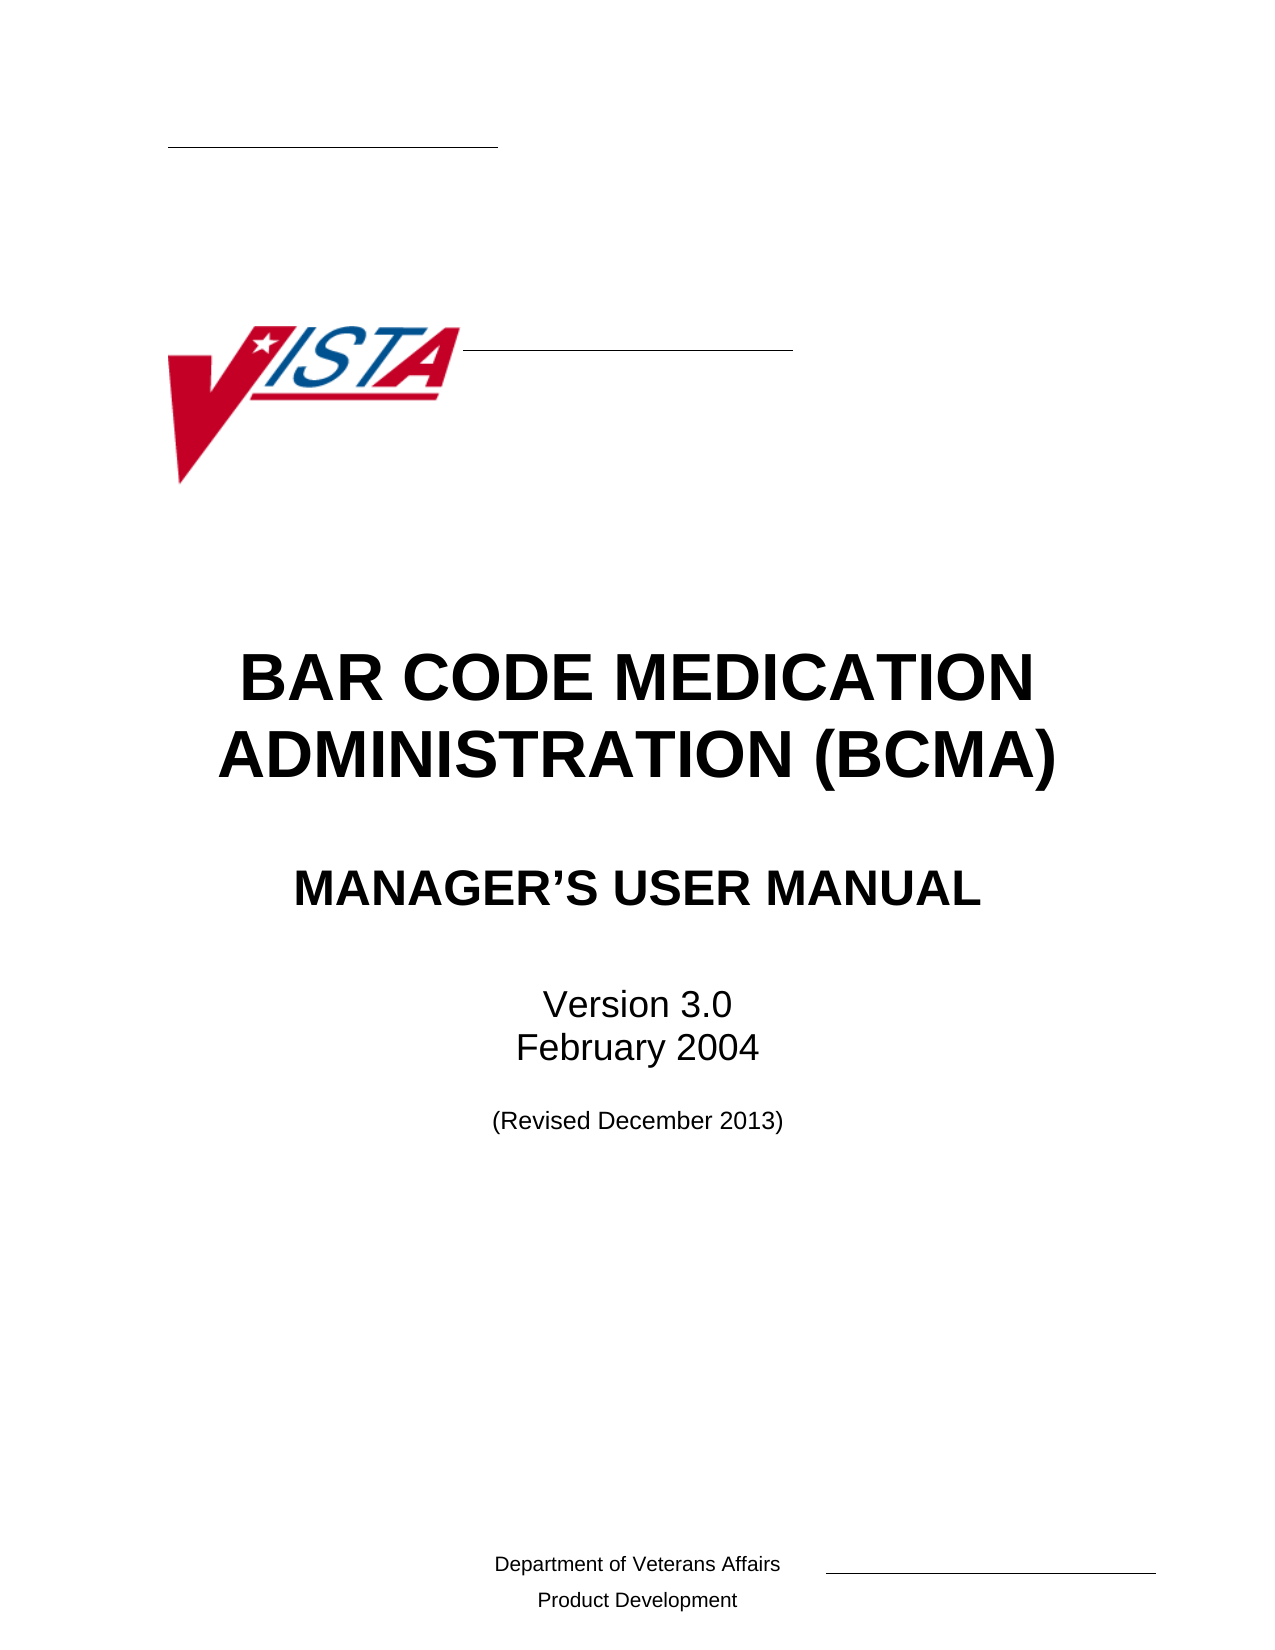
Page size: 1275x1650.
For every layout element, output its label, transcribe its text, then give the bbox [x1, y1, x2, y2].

text MANAGER’S USER MANUAL [291, 858, 984, 916]
text February 2004 [291, 1025, 984, 1068]
title BAR CODE MEDICATION ADMINISTRATION (BCMA) [217, 638, 1058, 792]
subtitle (Revised December 2013) [291, 1106, 984, 1134]
text Version 3.0 [291, 982, 984, 1025]
text Department of Veterans Affairs Product Development [494, 1552, 1156, 1612]
picture [168, 326, 461, 485]
